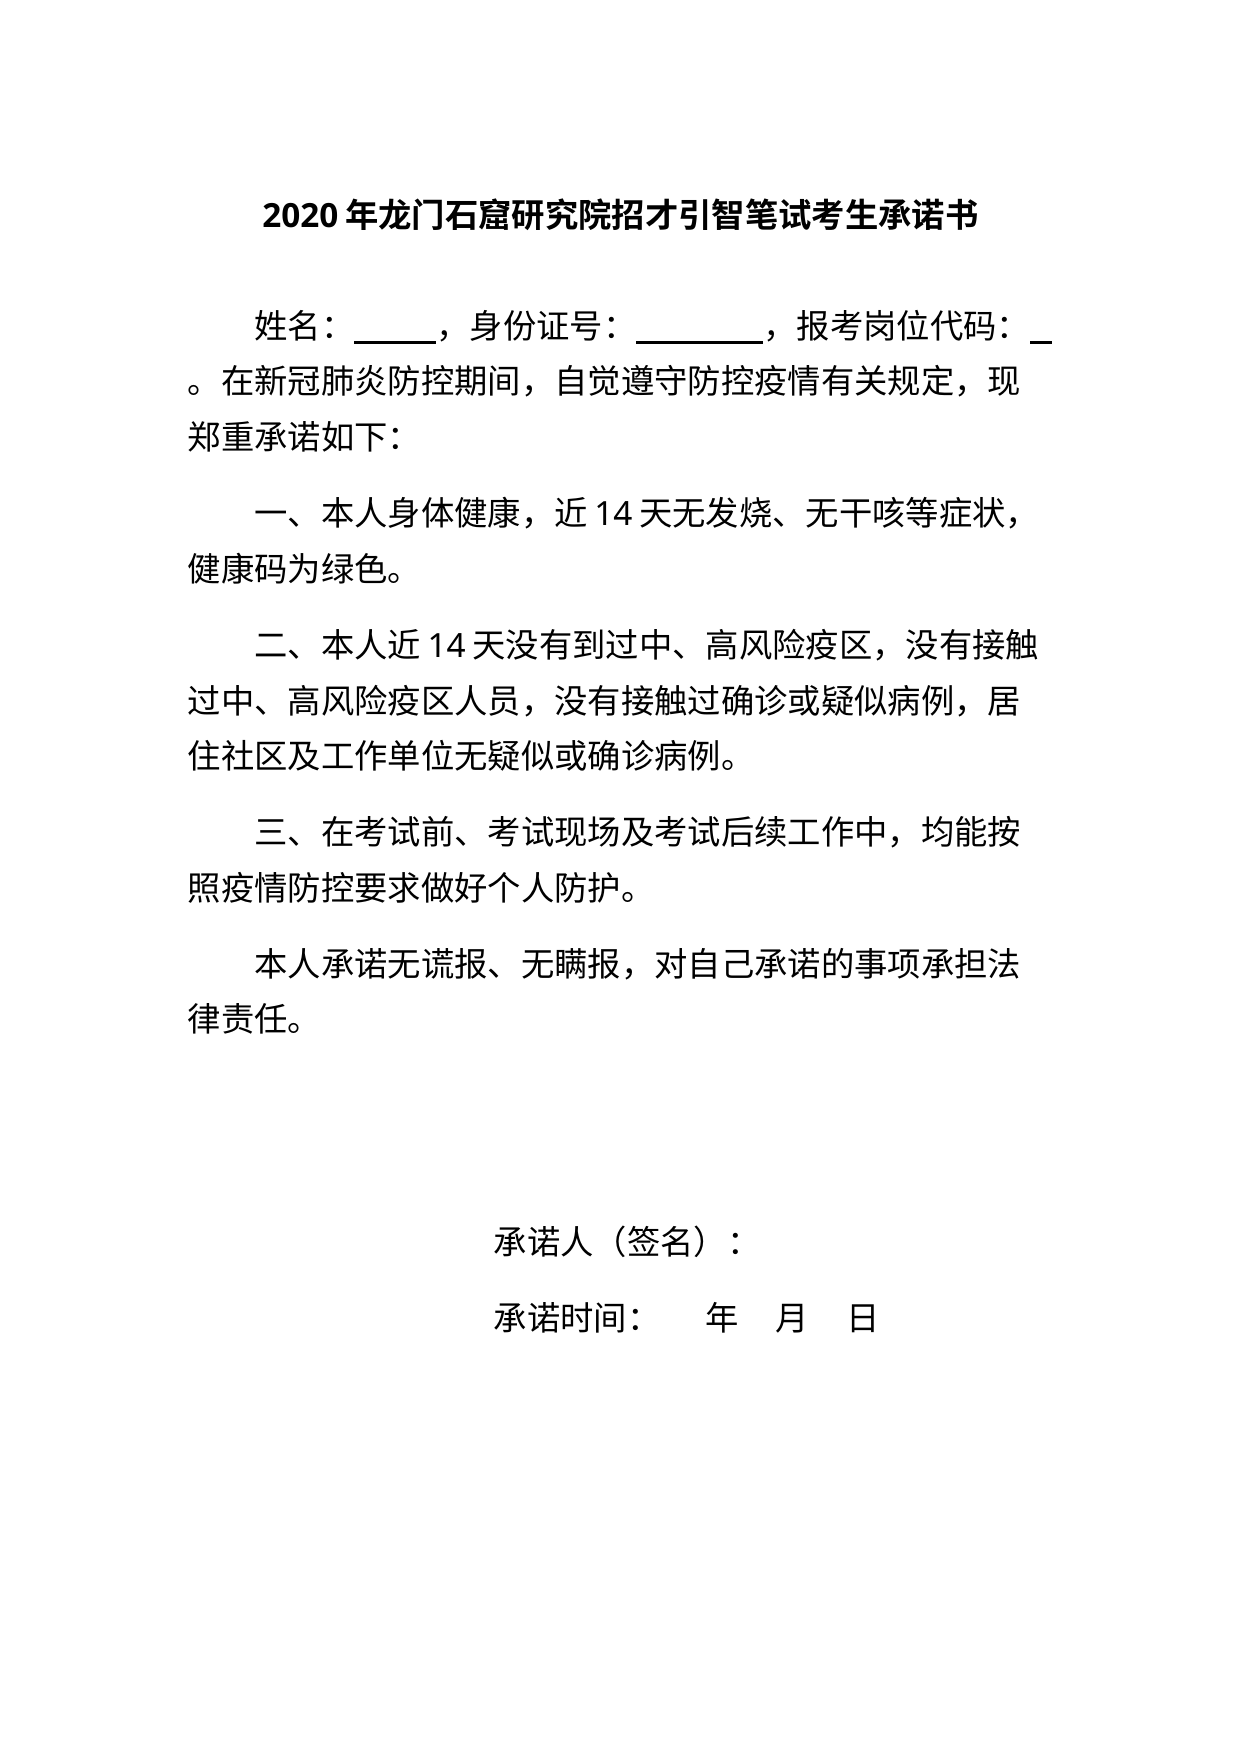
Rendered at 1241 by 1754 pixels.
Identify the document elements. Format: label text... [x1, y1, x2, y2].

text 承诺人（签名）： [427, 1216, 1053, 1264]
text 一、本人身体健康，近14天无发烧、无干咳等症状，健康码为绿色。 [187, 487, 1053, 591]
text 二、本人近14天没有到过中、高风险疫区，没有接触过中、高风险疫区人员，没有接触过确诊或疑似病例，居住社区及工作单位无疑似或确诊病例。 [187, 619, 1053, 778]
text 三、在考试前、考试现场及考试后续工作中，均能按照疫情防控要求做好个人防护。 [187, 806, 1053, 910]
text 承诺时间： 年 月 日 [427, 1292, 1053, 1340]
subtitle 2020年龙门石窟研究院招才引智笔试考生承诺书 [187, 189, 1053, 237]
text 姓名： ，身份证号： ，报考岗位代码： 。在新冠肺炎防控期间，自觉遵守防控疫情有关规定，现郑重承诺如下： [187, 300, 1053, 459]
text 本人承诺无谎报、无瞒报，对自己承诺的事项承担法律责任。 [187, 938, 1053, 1041]
